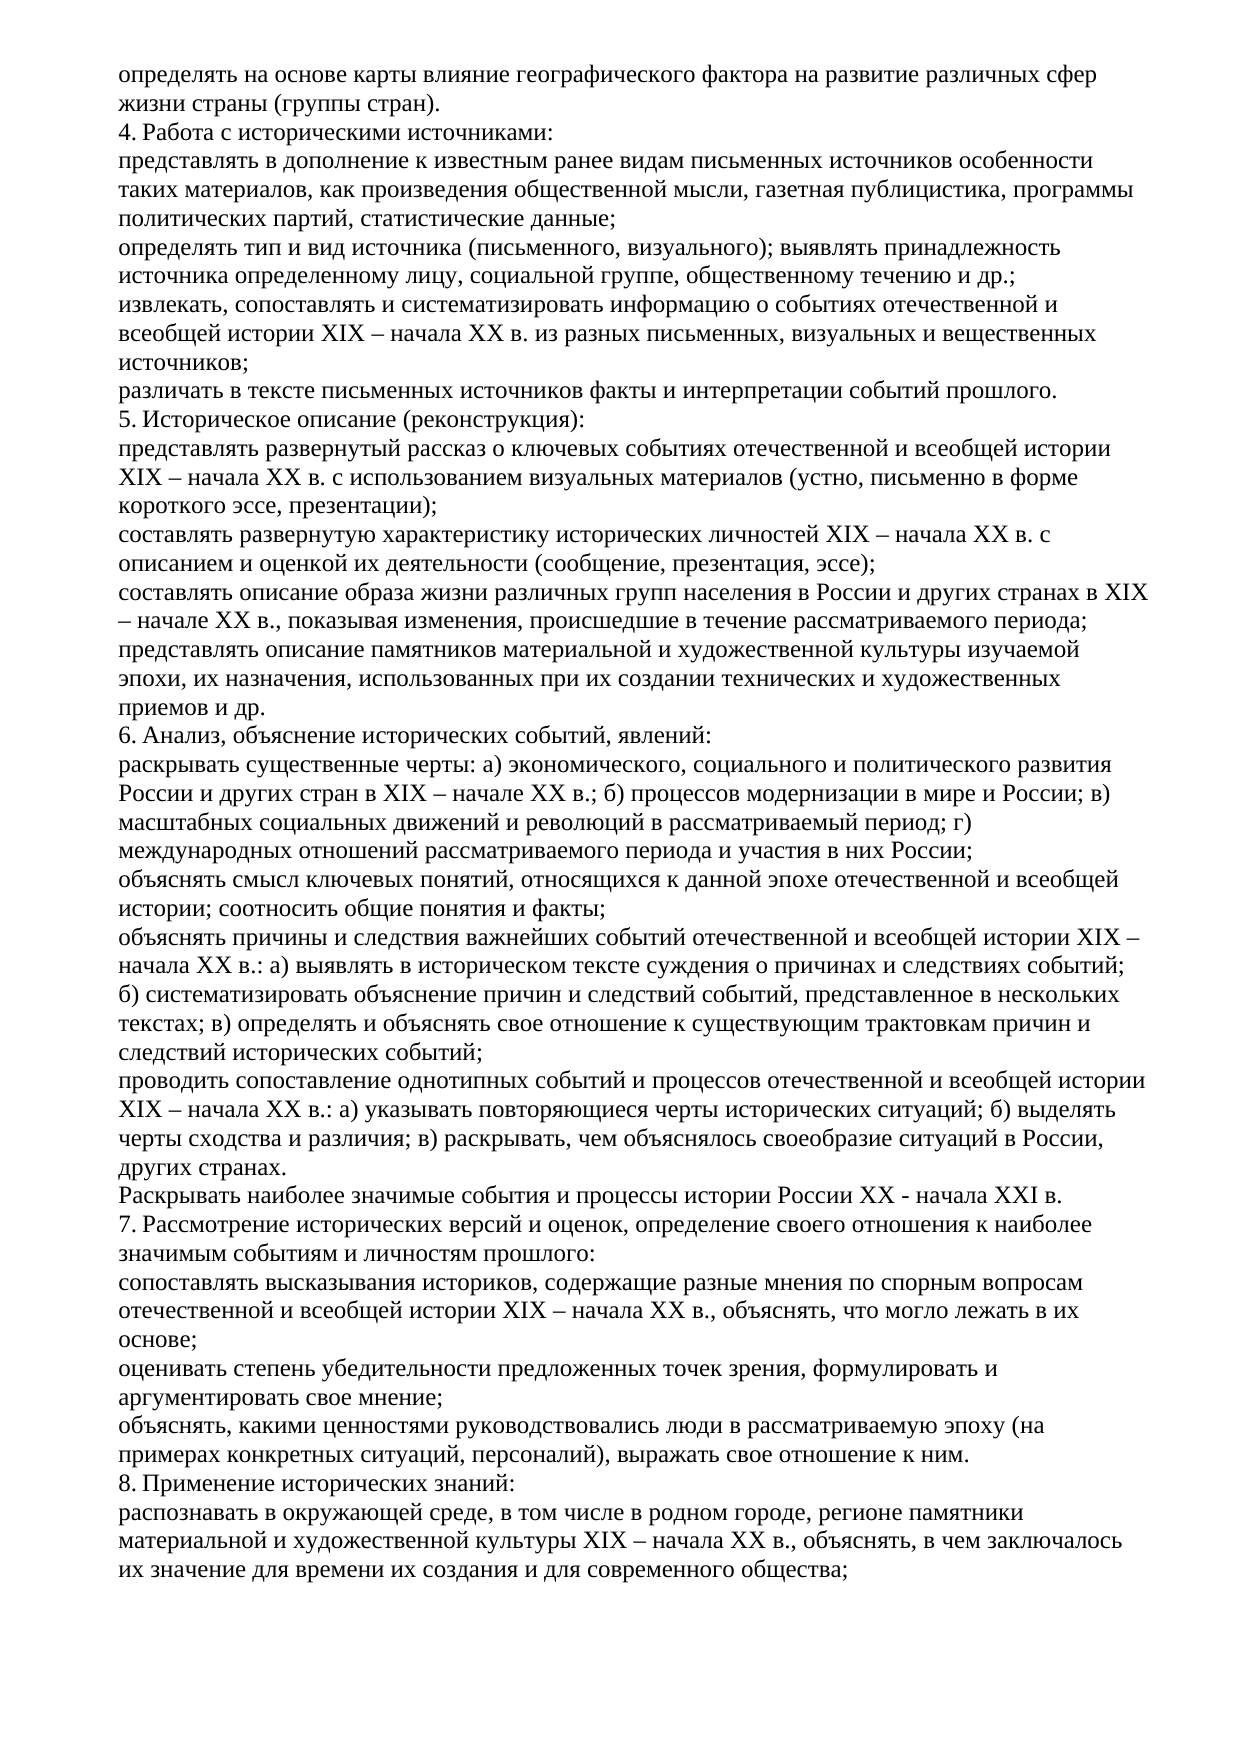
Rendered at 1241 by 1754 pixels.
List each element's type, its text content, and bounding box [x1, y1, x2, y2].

text составлять развернутую характеристику исторических личностей XIX – начала XX в. с описанием и оценкой их деятельности (сообщение, презентация, эссе); [118, 519, 1152, 577]
text извлекать, сопоставлять и систематизировать информацию о событиях отечественной и всеобщей истории XIX – начала XX в. из разных письменных, визуальных и вещественных источников; [118, 289, 1152, 375]
text оценивать степень убедительности предложенных точек зрения, формулировать и аргументировать свое мнение; [118, 1353, 1152, 1410]
text объяснять, какими ценностями руководствовались люди в рассматриваемую эпоху (на примерах конкретных ситуаций, персоналий), выражать свое отношение к ним. [118, 1410, 1152, 1468]
text определять на основе карты влияние географического фактора на развитие различных сфер жизни страны (группы стран). [118, 59, 1152, 117]
text сопоставлять высказывания историков, содержащие разные мнения по спорным вопросам отечественной и всеобщей истории XIX – начала XX в., объяснять, что могло лежать в их основе; [118, 1267, 1152, 1353]
text распознавать в окружающей среде, в том числе в родном городе, регионе памятники материальной и художественной культуры XIX – начала ХХ в., объяснять, в чем заключалось их значение для времени их создания и для современного общества; [118, 1497, 1152, 1583]
text составлять описание образа жизни различных групп населения в России и других странах в XIX – начале XX в., показывая изменения, происшедшие в течение рассматриваемого периода; [118, 577, 1152, 634]
text 5. Историческое описание (реконструкция): [118, 404, 1152, 433]
text Раскрывать наиболее значимые события и процессы истории России XX - начала XXI в. [118, 1180, 1152, 1209]
text определять тип и вид источника (письменного, визуального); выявлять принадлежность источника определенному лицу, социальной группе, общественному течению и др.; [118, 232, 1152, 289]
text 8. Применение исторических знаний: [118, 1468, 1152, 1497]
text проводить сопоставление однотипных событий и процессов отечественной и всеобщей истории XIX – начала XX в.: а) указывать повторяющиеся черты исторических ситуаций; б) выделять черты сходства и различия; в) раскрывать, чем объяснялось своеобразие ситуаций в России, других странах. [118, 1065, 1152, 1180]
text 7. Рассмотрение исторических версий и оценок, определение своего отношения к наиболее значимым событиям и личностям прошлого: [118, 1209, 1152, 1267]
text объяснять смысл ключевых понятий, относящихся к данной эпохе отечественной и всеобщей истории; соотносить общие понятия и факты; [118, 864, 1152, 922]
text 6. Анализ, объяснение исторических событий, явлений: [118, 720, 1152, 749]
text представлять описание памятников материальной и художественной культуры изучаемой эпохи, их назначения, использованных при их создании технических и художественных приемов и др. [118, 634, 1152, 720]
text различать в тексте письменных источников факты и интерпретации событий прошлого. [118, 375, 1152, 404]
text объяснять причины и следствия важнейших событий отечественной и всеобщей истории XIX – начала XX в.: а) выявлять в историческом тексте суждения о причинах и следствиях событий; б) систематизировать объяснение причин и следствий событий, представленное в нескольких текстах; в) определять и объяснять свое отношение к существующим трактовкам причин и следствий исторических событий; [118, 922, 1152, 1065]
text 4. Работа с историческими источниками: [118, 117, 1152, 145]
text представлять развернутый рассказ о ключевых событиях отечественной и всеобщей истории XIX – начала XX в. с использованием визуальных материалов (устно, письменно в форме короткого эссе, презентации); [118, 433, 1152, 519]
text раскрывать существенные черты: а) экономического, социального и политического развития России и других стран в XIX – начале XX в.; б) процессов модернизации в мире и России; в) масштабных социальных движений и революций в рассматриваемый период; г) международных отношений рассматриваемого периода и участия в них России; [118, 749, 1152, 864]
text представлять в дополнение к известным ранее видам письменных источников особенности таких материалов, как произведения общественной мысли, газетная публицистика, программы политических партий, статистические данные; [118, 145, 1152, 232]
